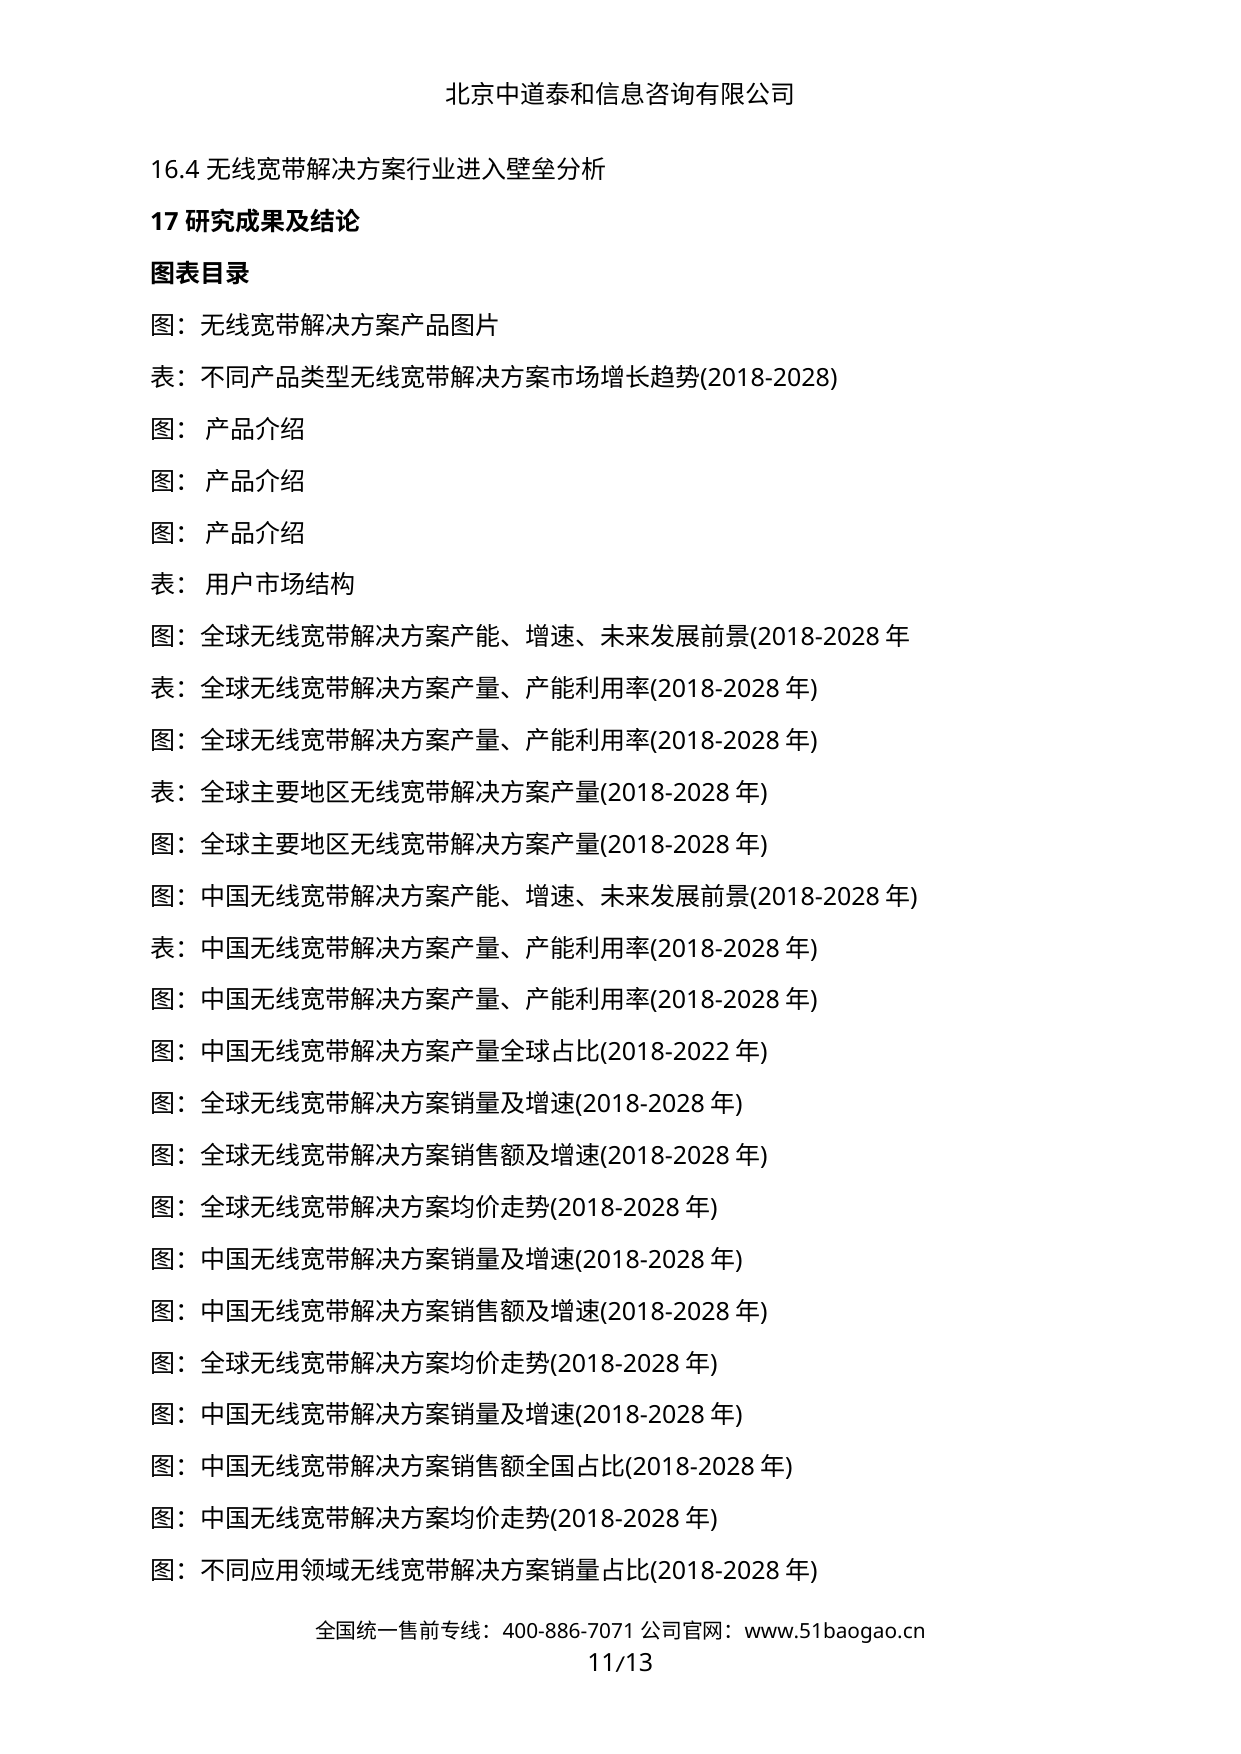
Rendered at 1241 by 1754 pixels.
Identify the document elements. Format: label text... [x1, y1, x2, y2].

text 图：中国无线宽带解决方案销售额及增速(2018-2028年) [150, 1291, 1090, 1327]
text 表：全球主要地区无线宽带解决方案产量(2018-2028年) [150, 772, 1090, 809]
text 图：全球主要地区无线宽带解决方案产量(2018-2028年) [150, 824, 1090, 861]
text 表：不同产品类型无线宽带解决方案市场增长趋势(2018-2028) [150, 357, 1090, 394]
text 图： 产品介绍 [150, 461, 1090, 497]
text 图： 产品介绍 [150, 409, 1090, 446]
text 图： 产品介绍 [150, 513, 1090, 549]
text 图：全球无线宽带解决方案产能、增速、未来发展前景(2018-2028年 [150, 617, 1090, 653]
text 图：中国无线宽带解决方案销售额全国占比(2018-2028年) [150, 1447, 1090, 1483]
text 图：中国无线宽带解决方案产能、增速、未来发展前景(2018-2028年) [150, 876, 1090, 912]
text 图：中国无线宽带解决方案销量及增速(2018-2028年) [150, 1395, 1090, 1431]
text 表： 用户市场结构 [150, 565, 1090, 601]
text 图：中国无线宽带解决方案产量全球占比(2018-2022年) [150, 1032, 1090, 1068]
text 图：中国无线宽带解决方案均价走势(2018-2028年) [150, 1499, 1090, 1535]
text 图：全球无线宽带解决方案均价走势(2018-2028年) [150, 1187, 1090, 1224]
text 17 研究成果及结论 [150, 202, 1090, 238]
text 图：全球无线宽带解决方案产量、产能利用率(2018-2028年) [150, 721, 1090, 757]
text 图：全球无线宽带解决方案均价走势(2018-2028年) [150, 1343, 1090, 1379]
text 图表目录 [150, 254, 1090, 290]
text 图：中国无线宽带解决方案销量及增速(2018-2028年) [150, 1239, 1090, 1276]
text 16.4 无线宽带解决方案行业进入壁垒分析 [150, 150, 1090, 186]
text 图：中国无线宽带解决方案产量、产能利用率(2018-2028年) [150, 980, 1090, 1016]
text 图：全球无线宽带解决方案销售额及增速(2018-2028年) [150, 1136, 1090, 1172]
text 图：不同应用领域无线宽带解决方案销量占比(2018-2028年) [150, 1551, 1090, 1587]
text 图：全球无线宽带解决方案销量及增速(2018-2028年) [150, 1084, 1090, 1120]
text 表：全球无线宽带解决方案产量、产能利用率(2018-2028年) [150, 669, 1090, 705]
text 表：中国无线宽带解决方案产量、产能利用率(2018-2028年) [150, 928, 1090, 964]
text 图：无线宽带解决方案产品图片 [150, 306, 1090, 342]
